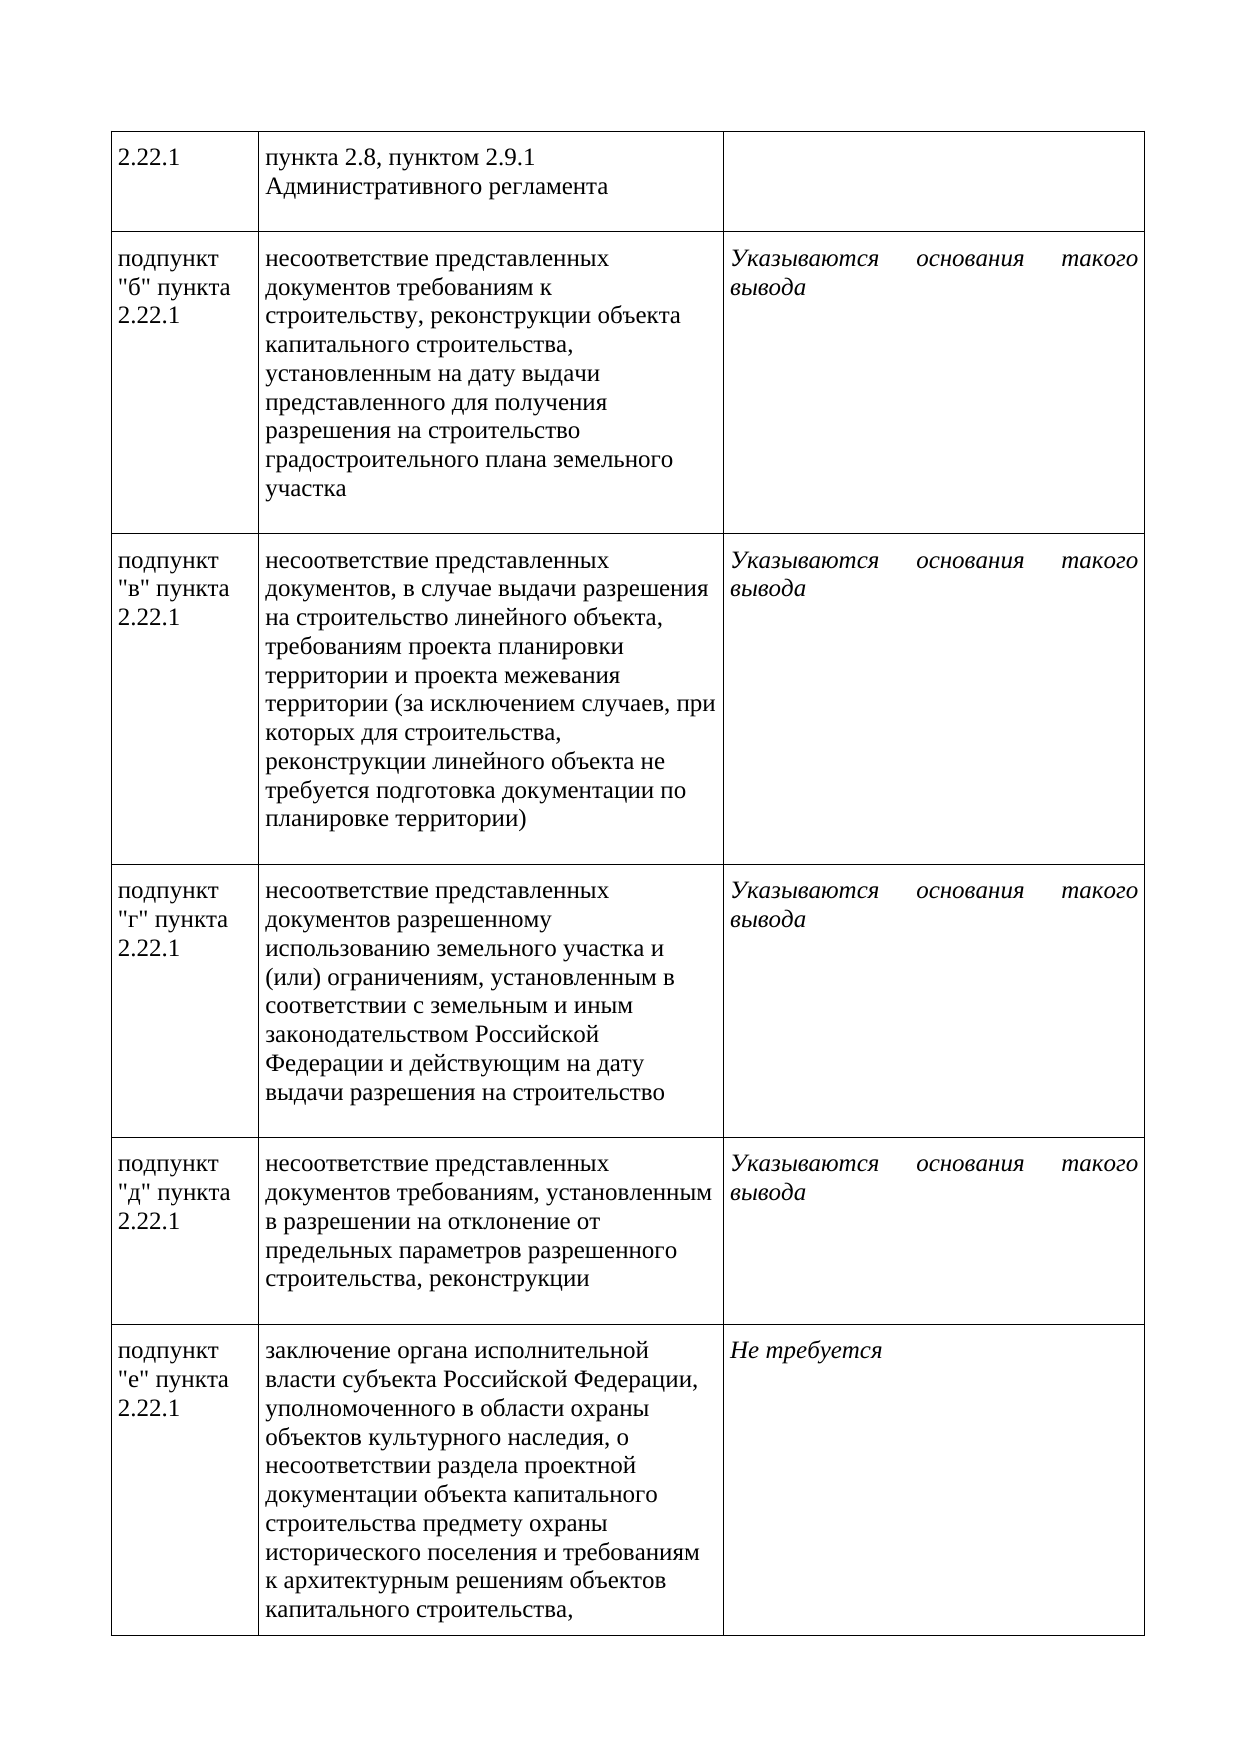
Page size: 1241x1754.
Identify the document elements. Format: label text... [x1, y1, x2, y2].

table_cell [724, 132, 1144, 231]
table_cell Указываются основания такого вывода [724, 232, 1144, 533]
table_cell подпункт "д" пункта 2.22.1 [112, 1138, 258, 1324]
table_cell Не требуется [724, 1325, 1144, 1635]
table_cell несоответствие представленных документов, в случае выдачи разрешения на строительство линейного объекта, требованиям проекта планировки территории и проекта межевания территории (за исключением случаев, при которых для строительства, реконструкции линейного объекта не требуется подготовка документации по планировке территории) [259, 534, 723, 864]
table_cell несоответствие представленных документов требованиям, установленным в разрешении на отклонение от предельных параметров разрешенного строительства, реконструкции [259, 1138, 723, 1324]
table_cell подпункт "г" пункта 2.22.1 [112, 865, 258, 1137]
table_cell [259, 1325, 723, 1635]
table_cell несоответствие представленных документов разрешенному использованию земельного участка и (или) ограничениям, установленным в соответствии с земельным и иным законодательством Российской Федерации и действующим на дату выдачи разрешения на строительство [259, 865, 723, 1137]
table_cell Указываются основания такого вывода [724, 534, 1144, 864]
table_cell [112, 1325, 258, 1635]
table_cell Указываются основания такого вывода [724, 1138, 1144, 1324]
table_cell несоответствие представленных документов требованиям к строительству, реконструкции объекта капитального строительства, установленным на дату выдачи представленного для получения разрешения на строительство градостроительного плана земельного участка [259, 232, 723, 533]
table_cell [112, 132, 258, 231]
table_cell подпункт "б" пункта 2.22.1 [112, 232, 258, 533]
table_cell Указываются основания такого вывода [724, 865, 1144, 1137]
table_cell подпункт "в" пункта 2.22.1 [112, 534, 258, 864]
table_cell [259, 132, 723, 231]
